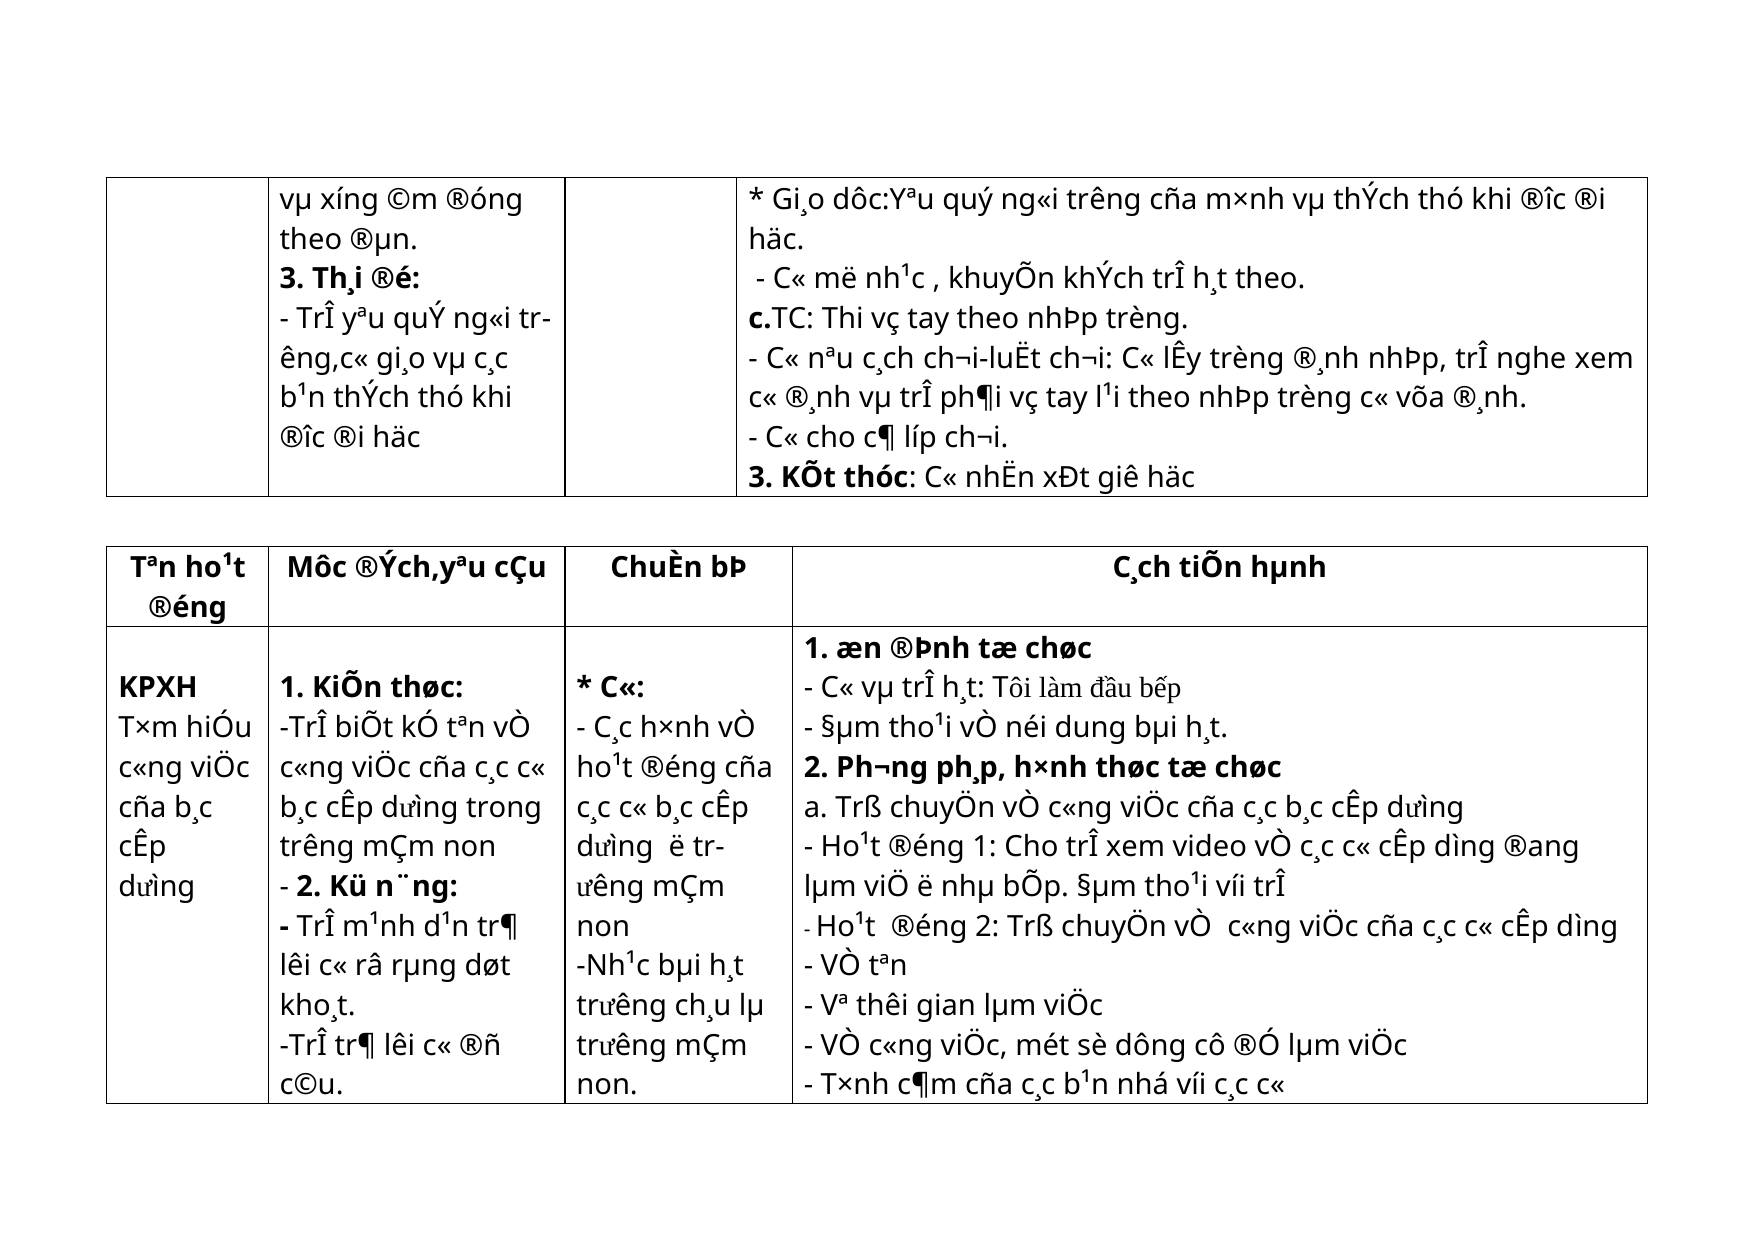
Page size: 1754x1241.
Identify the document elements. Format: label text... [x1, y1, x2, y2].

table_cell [737, 178, 1647, 496]
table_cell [107, 178, 268, 496]
table_header Môc ®Ých,yªu cÇu [269, 547, 564, 626]
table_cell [269, 627, 564, 1103]
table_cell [793, 627, 1647, 1103]
table_header C¸ch tiÕn hµnh [793, 547, 1647, 626]
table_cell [566, 627, 792, 1103]
table_header ChuÈn bÞ [566, 547, 792, 626]
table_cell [107, 627, 268, 1103]
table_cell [566, 178, 736, 496]
table_header Tªn ho¹t ®éng [107, 547, 268, 626]
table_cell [269, 178, 564, 496]
